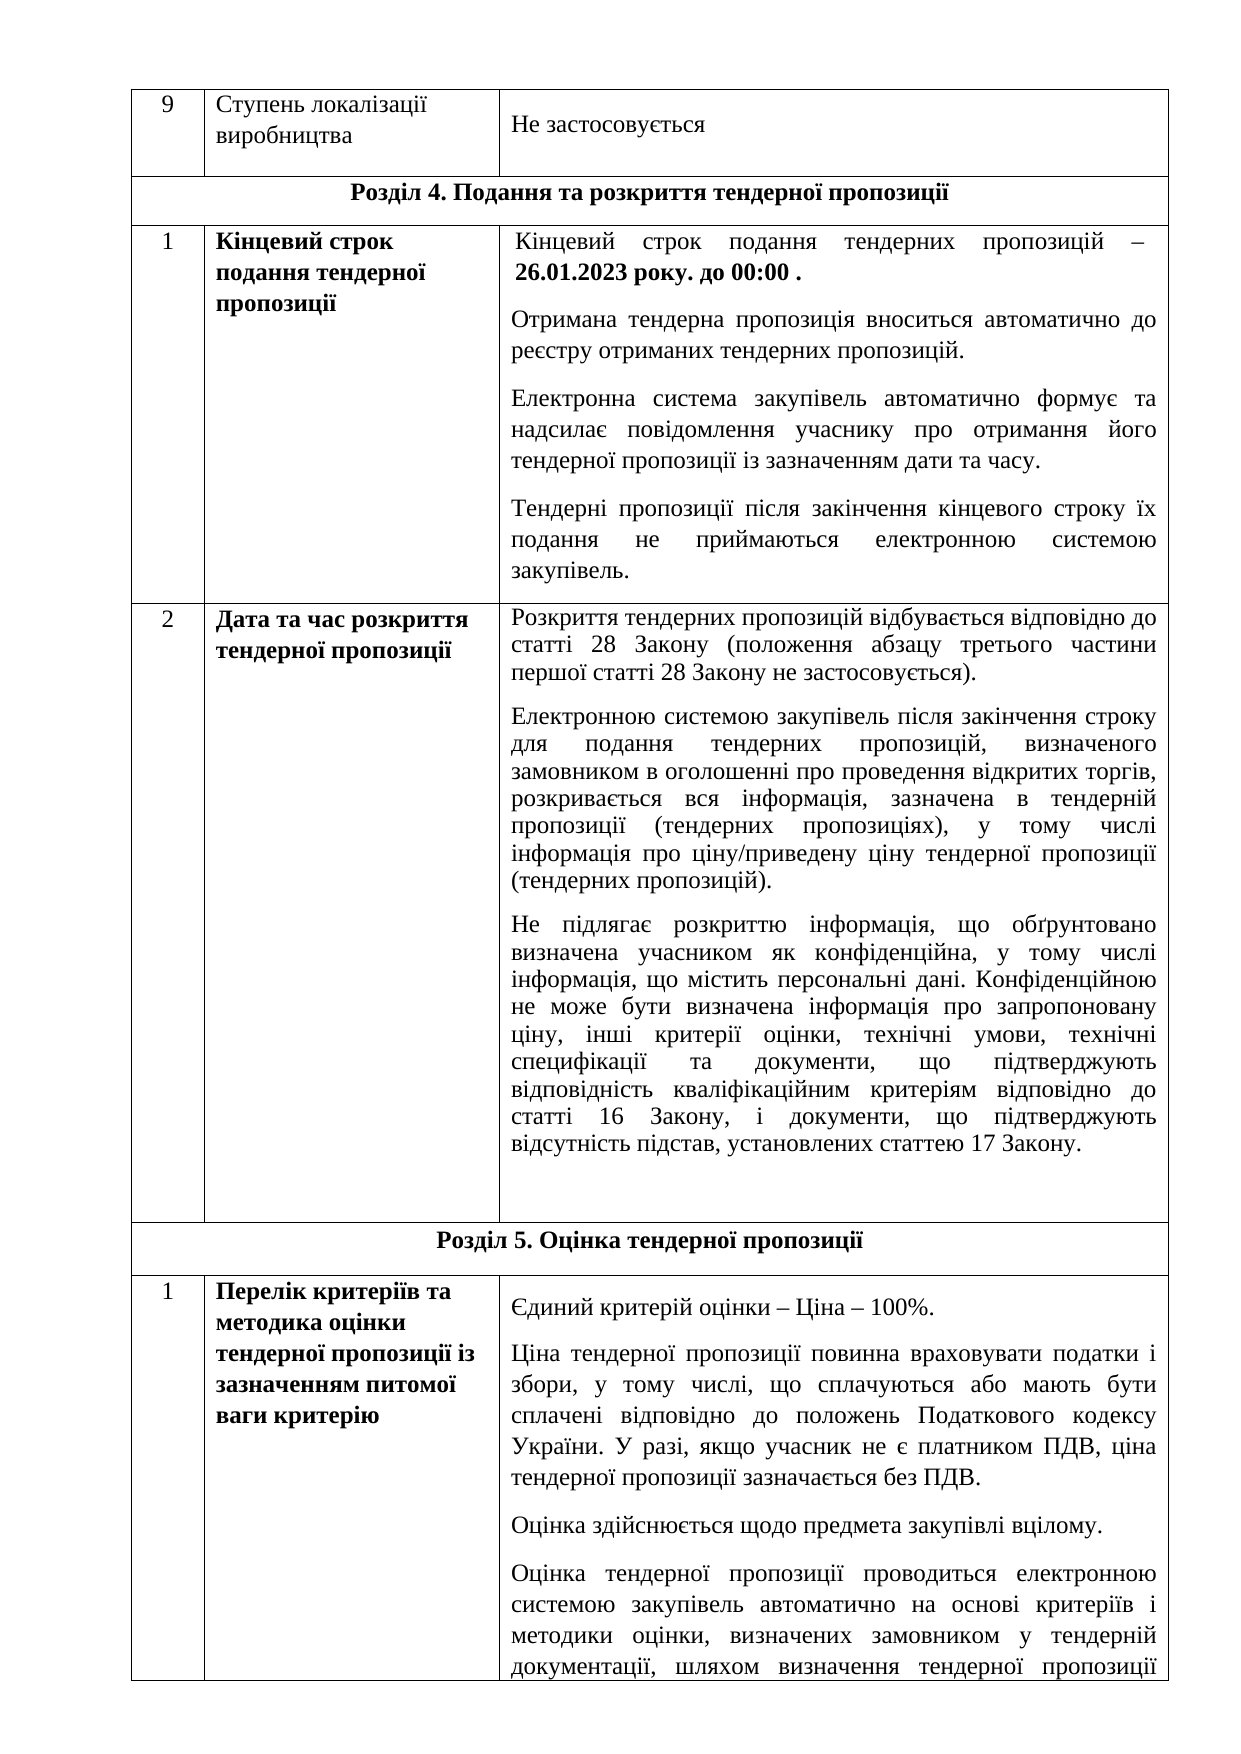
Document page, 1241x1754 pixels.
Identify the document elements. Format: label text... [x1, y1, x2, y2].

table_cell 1 [132, 1276, 204, 1680]
table_cell Не застосовується [500, 90, 1168, 176]
table_cell Дата та час розкриття тендерної пропозиції [205, 604, 499, 1222]
table_cell 1 [132, 226, 204, 603]
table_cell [500, 1276, 1168, 1680]
table_cell Кінцевий строк подання тендерних пропозицій – 26.01.2023 року. до 00:00 . Отримана тендерна пропозиція вноситься автоматично до реєстру отриманих тендерних пропозицій. Електронна система закупівель автоматично формує та надсилає повідомлення учаснику про отримання його тендерної пропозиції із зазначенням дати та часу. Тендерні пропозиції після закінчення кінцевого строку їх подання не приймаються електронною системою закупівель. [500, 226, 1168, 603]
table_cell Розкриття тендерних пропозицій відбувається відповідно до статті 28 Закону (положення абзацу третього частини першої статті 28 Закону не застосовується). Електронною системою закупівель після закінчення строку для подання тендерних пропозицій, визначеного замовником в оголошенні про проведення відкритих торгів, розкривається вся інформація, зазначена в тендерній пропозиції (тендерних пропозиціях), у тому числі інформація про ціну/приведену ціну тендерної пропозиції (тендерних пропозицій). Не підлягає розкриттю інформація, що обґрунтовано визначена учасником як конфіденційна, у тому числі інформація, що містить персональні дані. Конфіденційною не може бути визначена інформація про запропоновану ціну, інші критерії оцінки, технічні умови, технічні специфікації та документи, що підтверджують відповідність кваліфікаційним критеріям відповідно до статті 16 Закону, і документи, що підтверджують відсутність підстав, установлених статтею 17 Закону. [500, 604, 1168, 1222]
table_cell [205, 1276, 499, 1680]
table_cell Розділ 4. Подання та розкриття тендерної пропозиції [132, 177, 1168, 225]
table_cell Розділ 5. Оцінка тендерної пропозиції [132, 1223, 1168, 1275]
table_cell Кінцевий строк подання тендерної пропозиції [205, 226, 499, 603]
table_cell 9 [132, 90, 204, 176]
table_cell 2 [132, 604, 204, 1222]
table_cell Ступень локалізації виробництва [205, 90, 499, 176]
